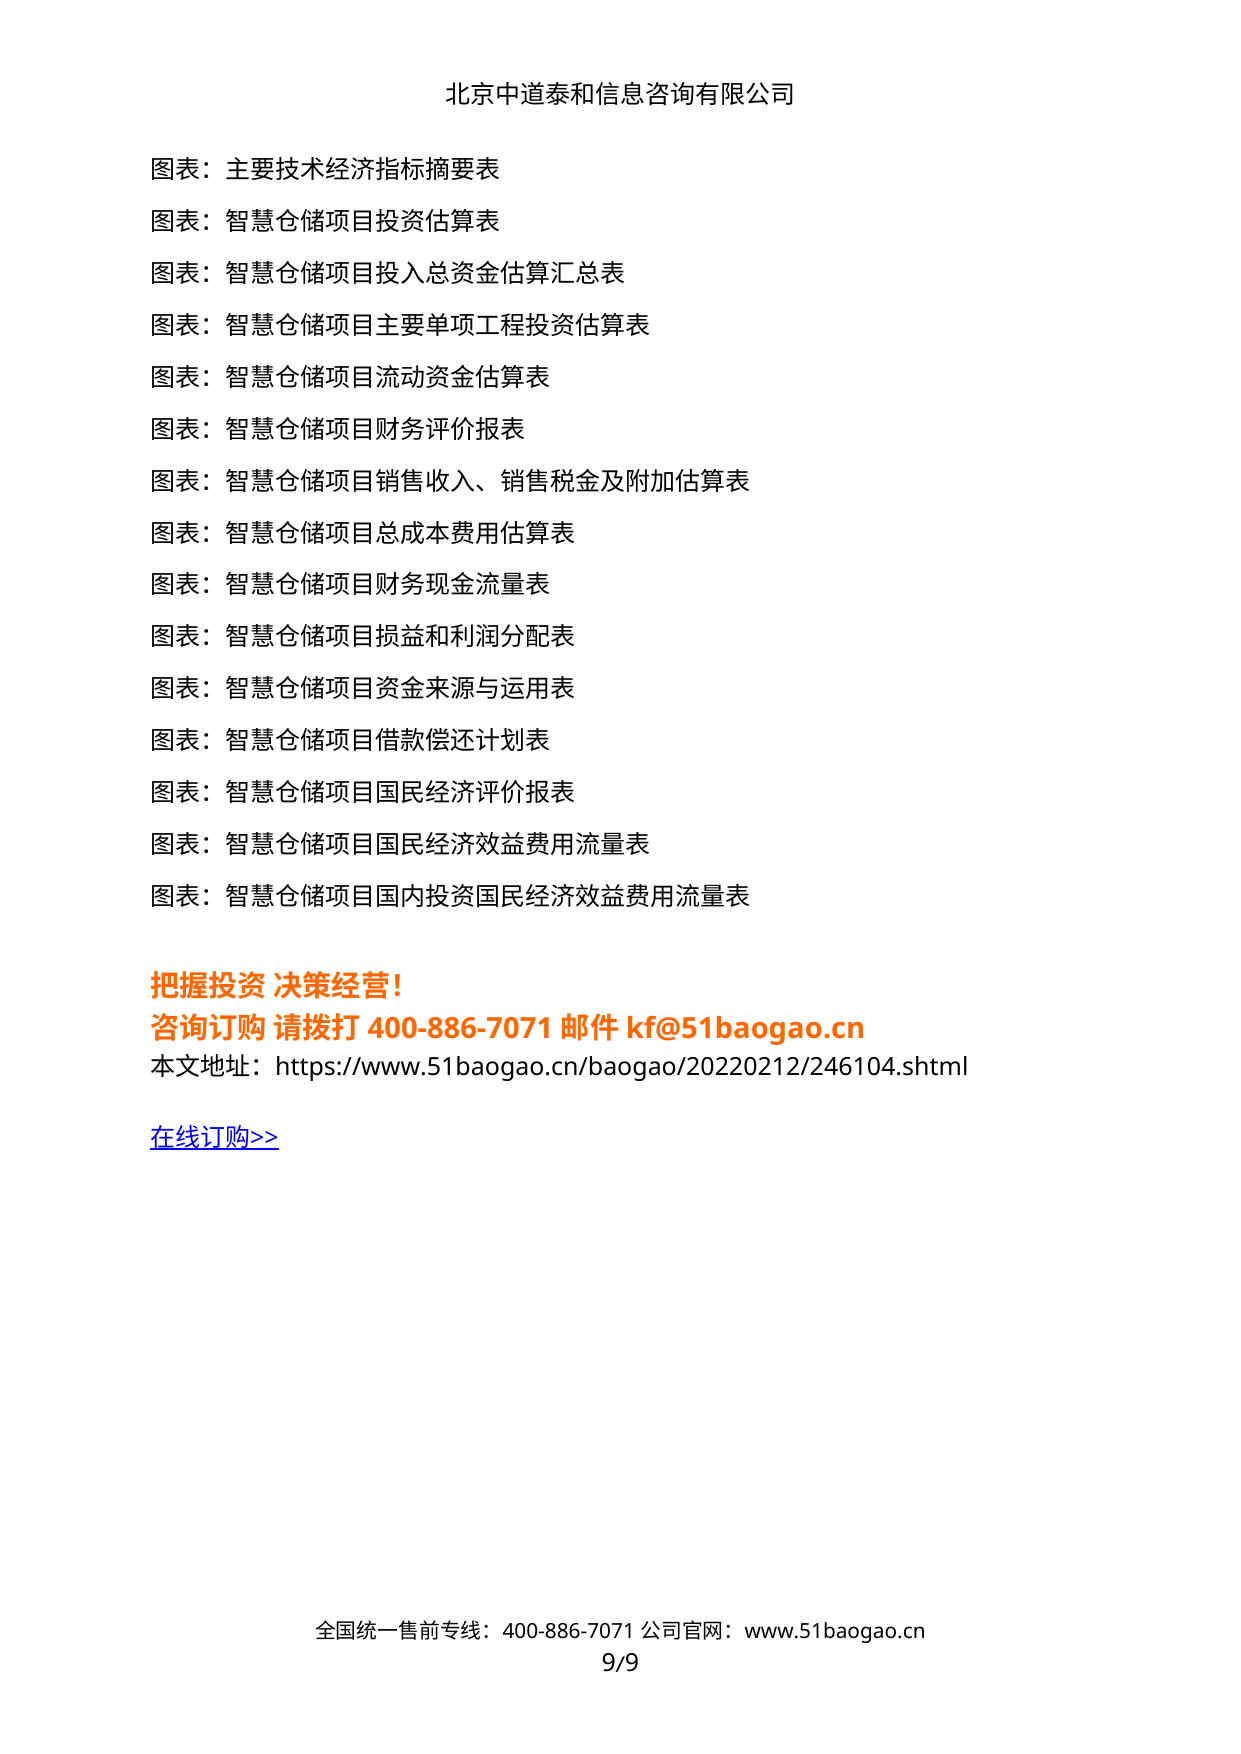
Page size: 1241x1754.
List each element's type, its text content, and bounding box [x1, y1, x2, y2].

text 图表：智慧仓储项目资金来源与运用表 [150, 669, 1090, 705]
text 图表：智慧仓储项目财务评价报表 [150, 409, 1090, 446]
text 图表：智慧仓储项目借款偿还计划表 [150, 721, 1090, 757]
text 图表：智慧仓储项目损益和利润分配表 [150, 617, 1090, 653]
text 图表：智慧仓储项目总成本费用估算表 [150, 513, 1090, 549]
text 图表：智慧仓储项目销售收入、销售税金及附加估算表 [150, 461, 1090, 497]
text 图表：智慧仓储项目主要单项工程投资估算表 [150, 306, 1090, 342]
text 图表：智慧仓储项目流动资金估算表 [150, 357, 1090, 394]
text 图表：主要技术经济指标摘要表 [150, 150, 1090, 186]
text 图表：智慧仓储项目投入总资金估算汇总表 [150, 254, 1090, 290]
text 图表：智慧仓储项目国民经济效益费用流量表 [150, 824, 1090, 861]
text 图表：智慧仓储项目国内投资国民经济效益费用流量表 [150, 876, 1090, 912]
text 在线订购>> [150, 1083, 1090, 1153]
text 图表：智慧仓储项目投资估算表 [150, 202, 1090, 238]
text 把握投资 决策经营！咨询订购 请拨打 400-886-7071 邮件 kf@51baogao.cn本文地址：https://www.51baogao.cn/baogao/20220212/246104.shtml [150, 928, 1090, 1083]
text 图表：智慧仓储项目国民经济评价报表 [150, 772, 1090, 809]
text 图表：智慧仓储项目财务现金流量表 [150, 565, 1090, 601]
